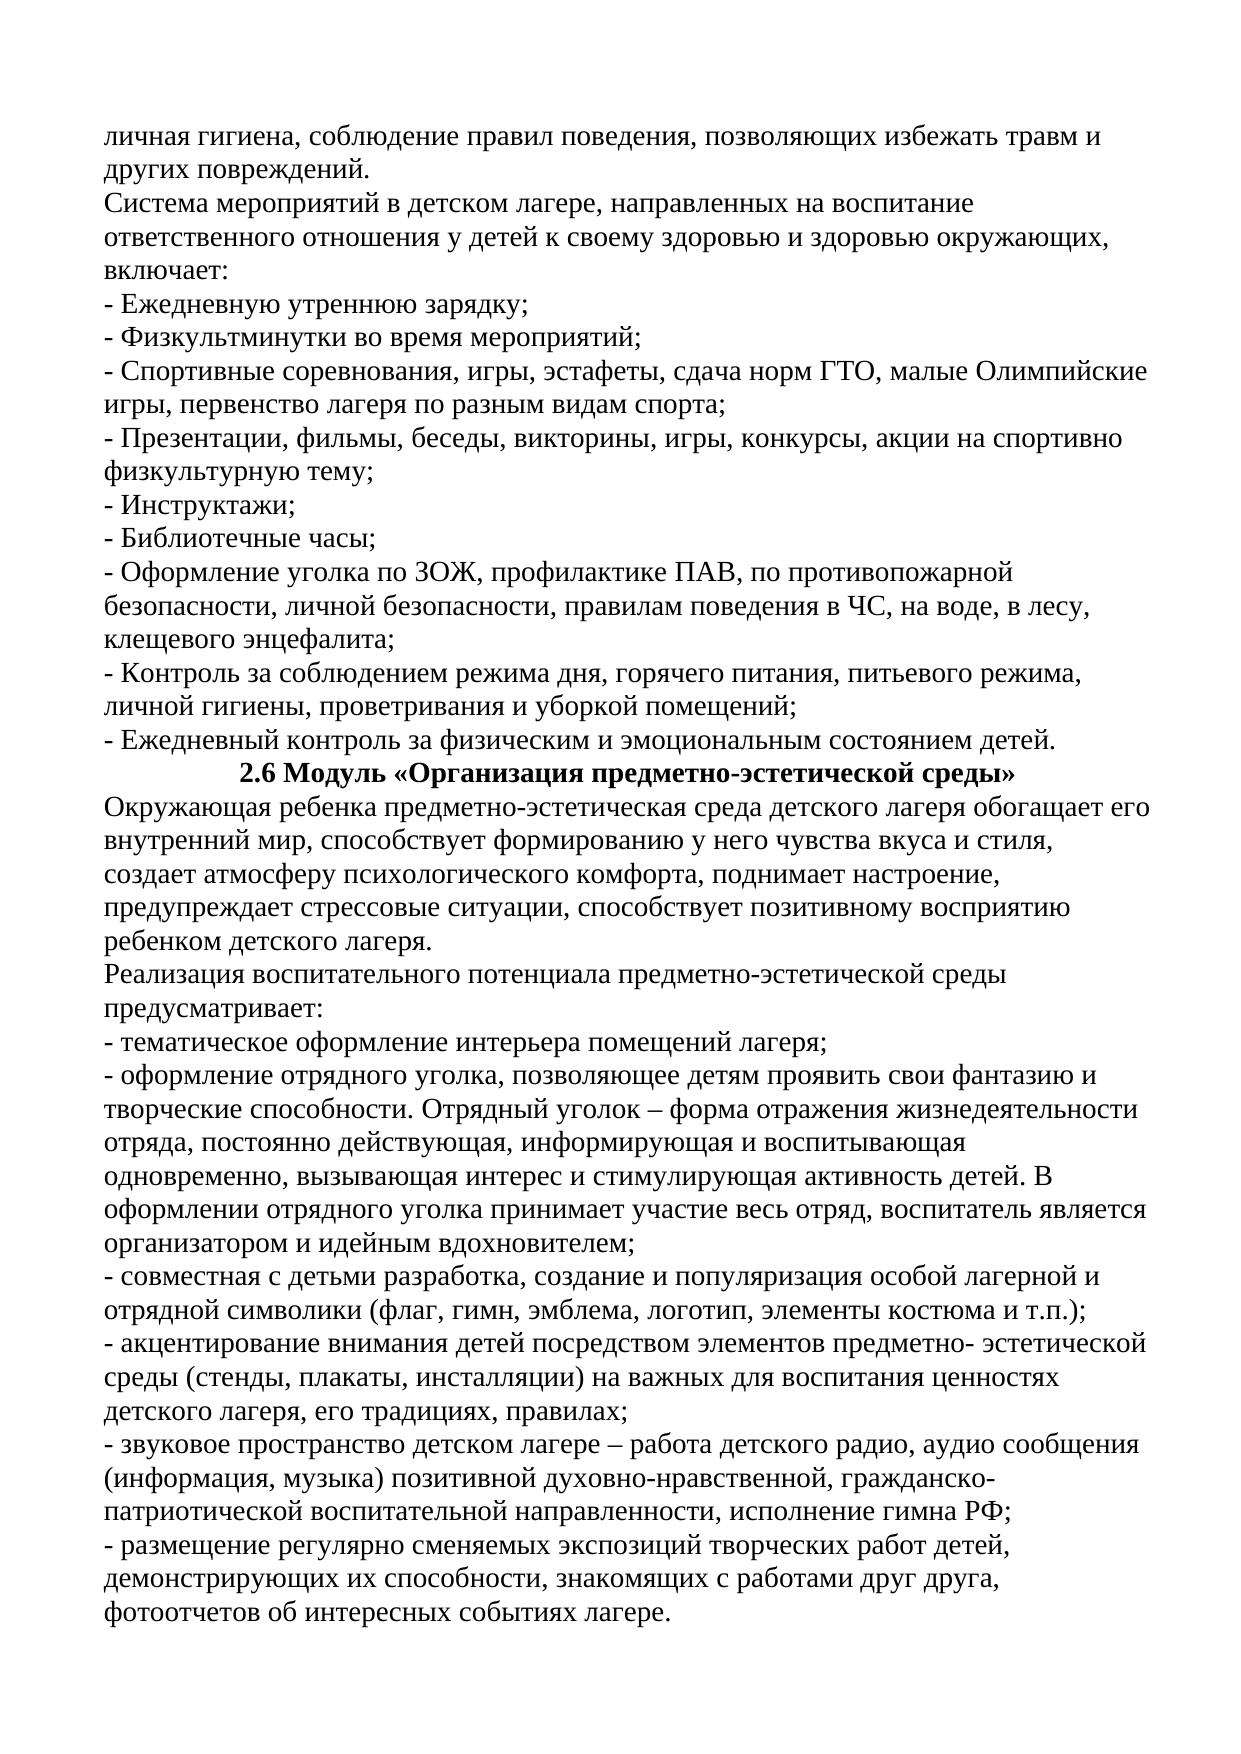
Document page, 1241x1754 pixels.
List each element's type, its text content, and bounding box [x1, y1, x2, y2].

text - Контроль за соблюдением режима дня, горячего питания, питьевого режима, личной гигиены, проветривания и уборкой помещений; [103, 655, 1152, 722]
text - звуковое пространство детском лагере – работа детского радио, аудио сообщения (информация, музыка) позитивной духовно-нравственной, гражданско-патриотической воспитательной направленности, исполнение гимна РФ; [103, 1426, 1152, 1527]
text 2.6 Модуль «Организация предметно-эстетической среды» [103, 755, 1152, 789]
text - Презентации, фильмы, беседы, викторины, игры, конкурсы, акции на спортивно физкультурную тему; [103, 420, 1152, 487]
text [103, 118, 1152, 185]
text - тематическое оформление интерьера помещений лагеря; [103, 1024, 1152, 1057]
text - оформление отрядного уголка, позволяющее детям проявить свои фантазию и творческие способности. Отрядный уголок – форма отражения жизнедеятельности отряда, постоянно действующая, информирующая и воспитывающая одновременно, вызывающая интерес и стимулирующая активность детей. В оформлении отрядного уголка принимает участие весь отряд, воспитатель является организатором и идейным вдохновителем; [103, 1057, 1152, 1258]
text - Физкультминутки во время мероприятий; [103, 319, 1152, 353]
text - акцентирование внимания детей посредством элементов предметно- эстетической среды (стенды, плакаты, инсталляции) на важных для воспитания ценностях детского лагеря, его традициях, правилах; [103, 1326, 1152, 1426]
text - Библиотечные часы; [103, 521, 1152, 554]
text - совместная с детьми разработка, создание и популяризация особой лагерной и отрядной символики (флаг, гимн, эмблема, логотип, элементы костюма и т.п.); [103, 1258, 1152, 1326]
text - Спортивные соревнования, игры, эстафеты, сдача норм ГТО, малые Олимпийские игры, первенство лагеря по разным видам спорта; [103, 353, 1152, 420]
text Система мероприятий в детском лагере, направленных на воспитание ответственного отношения у детей к своему здоровью и здоровью окружающих, включает: [103, 185, 1152, 286]
text - Ежедневный контроль за физическим и эмоциональным состоянием детей. [103, 722, 1152, 755]
text Окружающая ребенка предметно-эстетическая среда детского лагеря обогащает его внутренний мир, способствует формированию у него чувства вкуса и стиля, создает атмосферу психологического комфорта, поднимает настроение, предупреждает стрессовые ситуации, способствует позитивному восприятию ребенком детского лагеря. [103, 789, 1152, 957]
text Реализация воспитательного потенциала предметно-эстетической среды предусматривает: [103, 957, 1152, 1024]
text - Ежедневную утреннюю зарядку; [103, 286, 1152, 319]
text - Оформление уголка по ЗОЖ, профилактике ПАВ, по противопожарной безопасности, личной безопасности, правилам поведения в ЧС, на воде, в лесу, клещевого энцефалита; [103, 554, 1152, 655]
text - размещение регулярно сменяемых экспозиций творческих работ детей, демонстрирующих их способности, знакомящих с работами друг друга, фотоотчетов об интересных событиях лагере. [103, 1527, 1152, 1627]
text - Инструктажи; [103, 487, 1152, 521]
